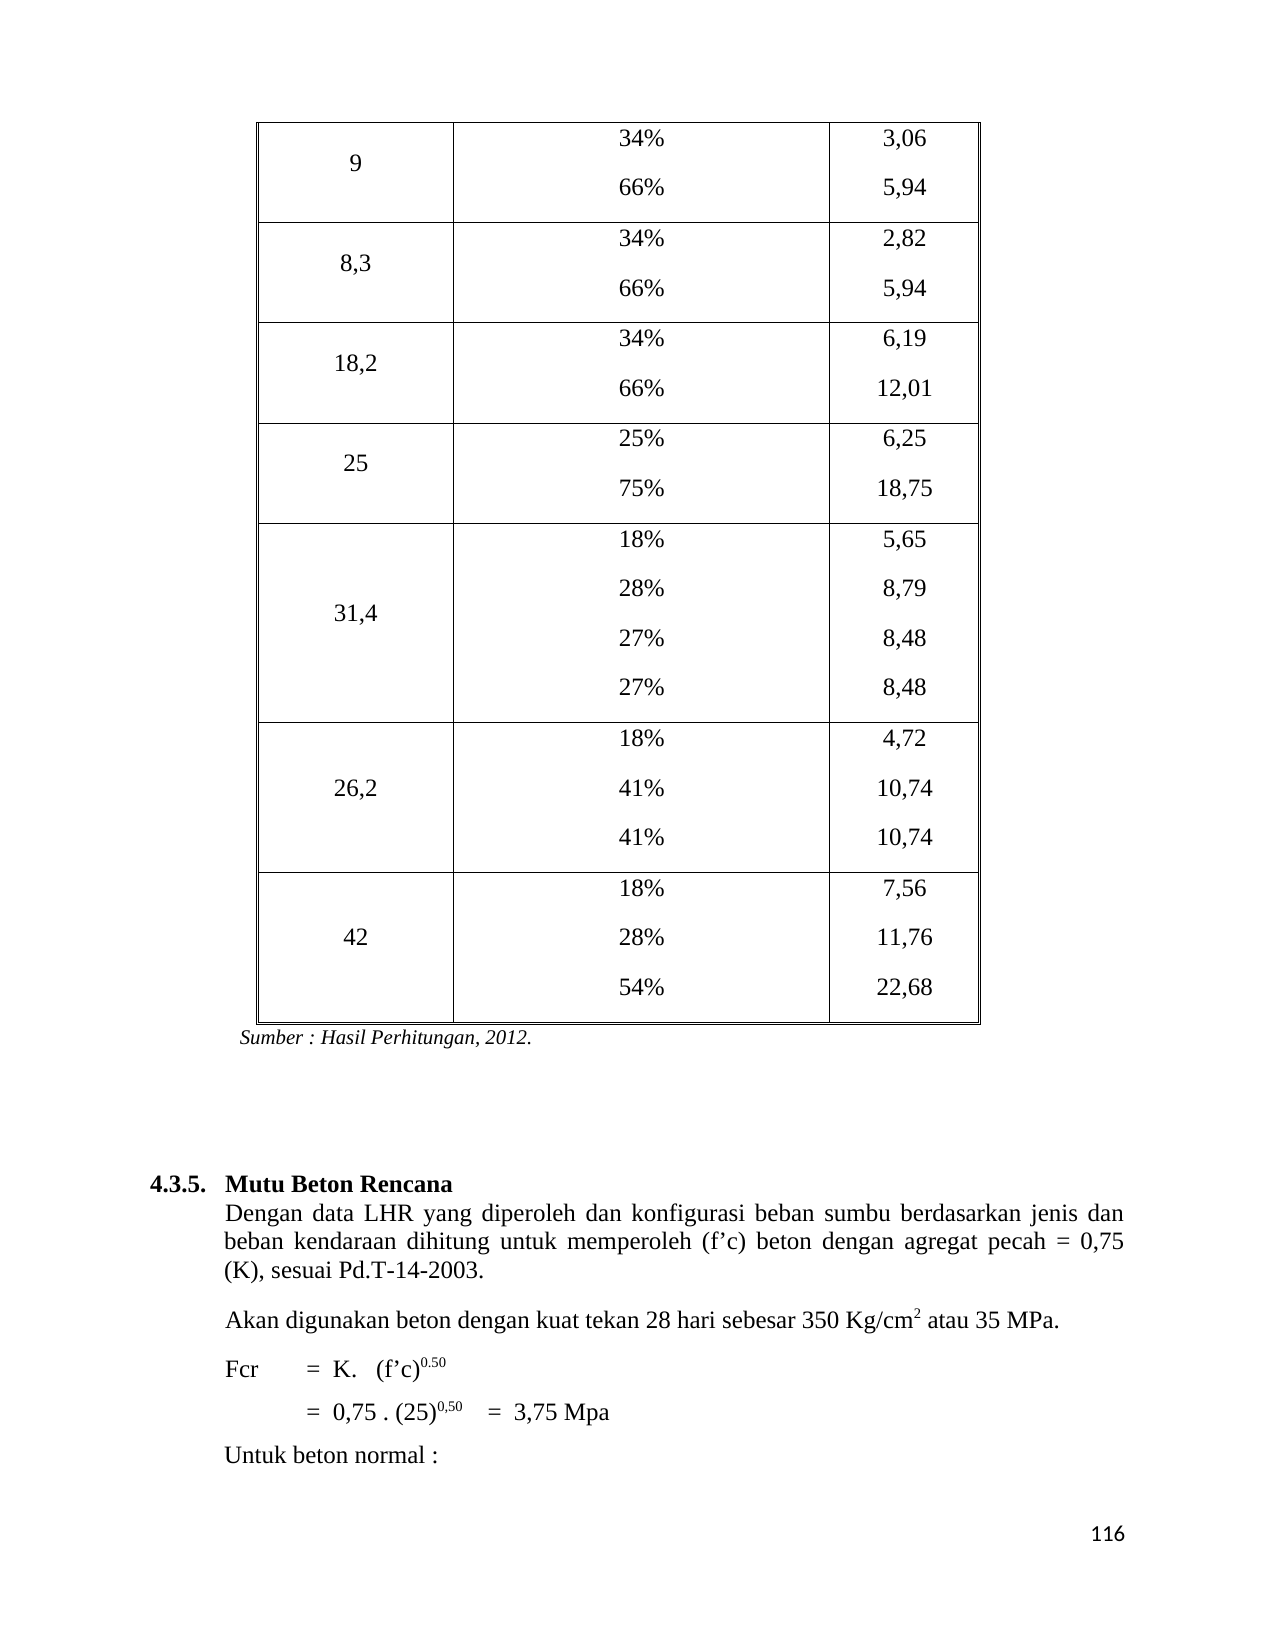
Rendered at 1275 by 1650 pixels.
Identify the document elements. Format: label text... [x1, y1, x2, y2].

table_cell 2,82 5,94 [830, 223, 978, 322]
text Untuk beton normal : [224, 1441, 1125, 1469]
table_cell 25% 75% [454, 424, 829, 523]
table_cell 5,65 8,79 8,48 8,48 [830, 524, 978, 722]
table_cell 34% 66% [454, 223, 829, 322]
table_cell 7,56 11,76 22,68 [830, 873, 978, 1022]
table_cell 25 [259, 424, 453, 523]
table_cell 31,4 [259, 524, 453, 722]
table_cell 6,25 18,75 [830, 424, 978, 523]
text Fcr = K. (f’c)0.50 [150, 1354, 1125, 1383]
table_cell 26,2 [259, 723, 453, 872]
table_cell 42 [259, 873, 453, 1022]
table_cell 34% 66% [454, 323, 829, 422]
table_cell 4,72 10,74 10,74 [830, 723, 978, 872]
text Dengan data LHR yang diperoleh dan konfigurasi beban sumbu berdasarkan jenis dan beban kendaraan dihitung untuk memperoleh (f’c) beton dengan agregat pecah = 0,75 (K), sesuai Pd.T-14-2003. [224, 1198, 1125, 1284]
table_cell 18% 28% 54% [454, 873, 829, 1022]
table_cell 18% 28% 27% 27% [454, 524, 829, 722]
text Sumber : Hasil Perhitungan, 2012. [150, 1025, 1125, 1049]
text = 0,75 . (25)0,50 = 3,75 Mpa [225, 1397, 1125, 1426]
table_cell 6,19 12,01 [830, 323, 978, 422]
list Mutu Beton Rencana [150, 1169, 1125, 1198]
table_cell 18,2 [259, 323, 453, 422]
table_cell 18% 41% 41% [454, 723, 829, 872]
table_cell 34% 66% [454, 123, 829, 222]
table_cell 8,3 [259, 223, 453, 322]
table_cell 3,06 5,94 [830, 123, 978, 222]
table_cell 9 [259, 123, 453, 222]
text Akan digunakan beton dengan kuat tekan 28 hari sebesar 350 Kg/cm2 atau 35 MPa. [150, 1305, 1125, 1333]
